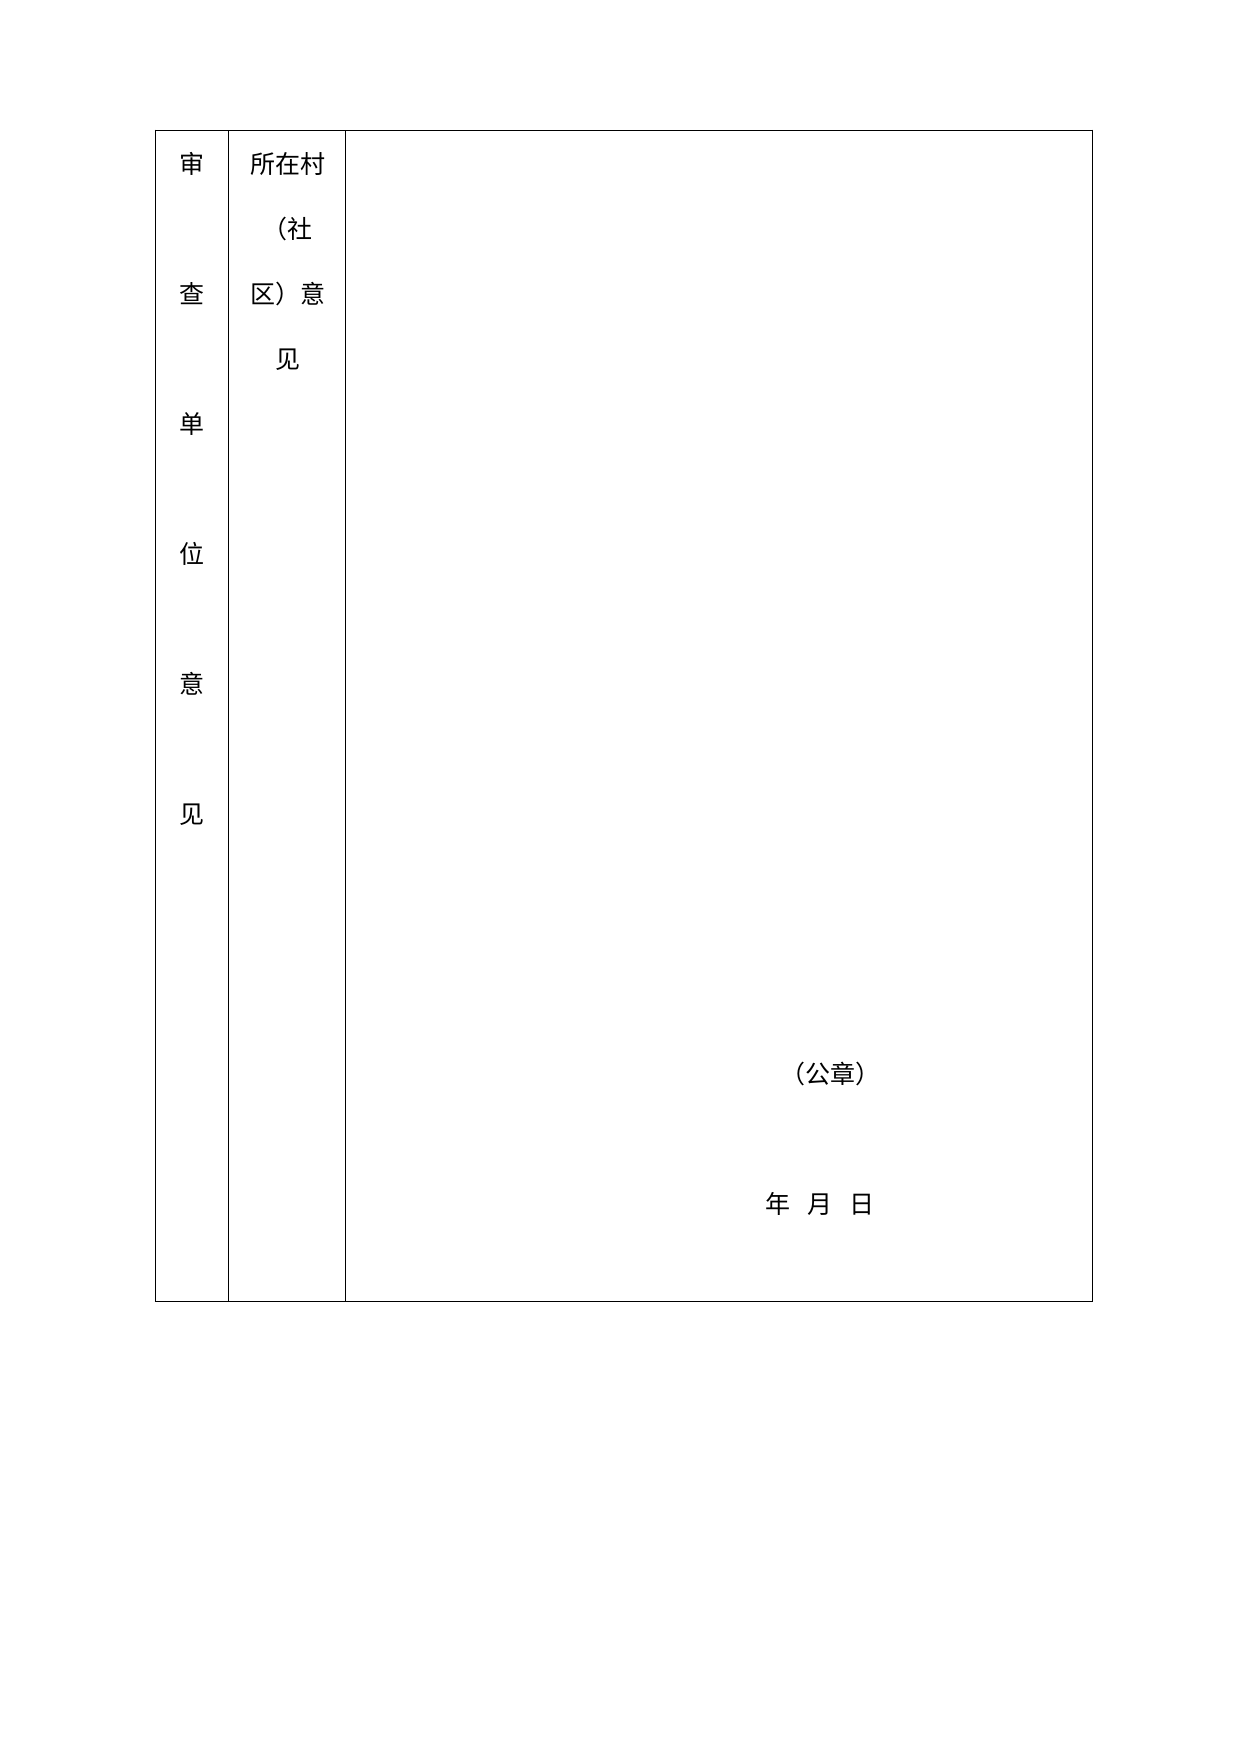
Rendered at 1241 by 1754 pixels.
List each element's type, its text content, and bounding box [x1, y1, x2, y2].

table_cell 所在村（社区）意见 [229, 131, 345, 1301]
table_cell 审 查 单 位 意 见 [156, 131, 228, 1301]
table_cell （公章） 年 月 日 [346, 131, 1092, 1301]
